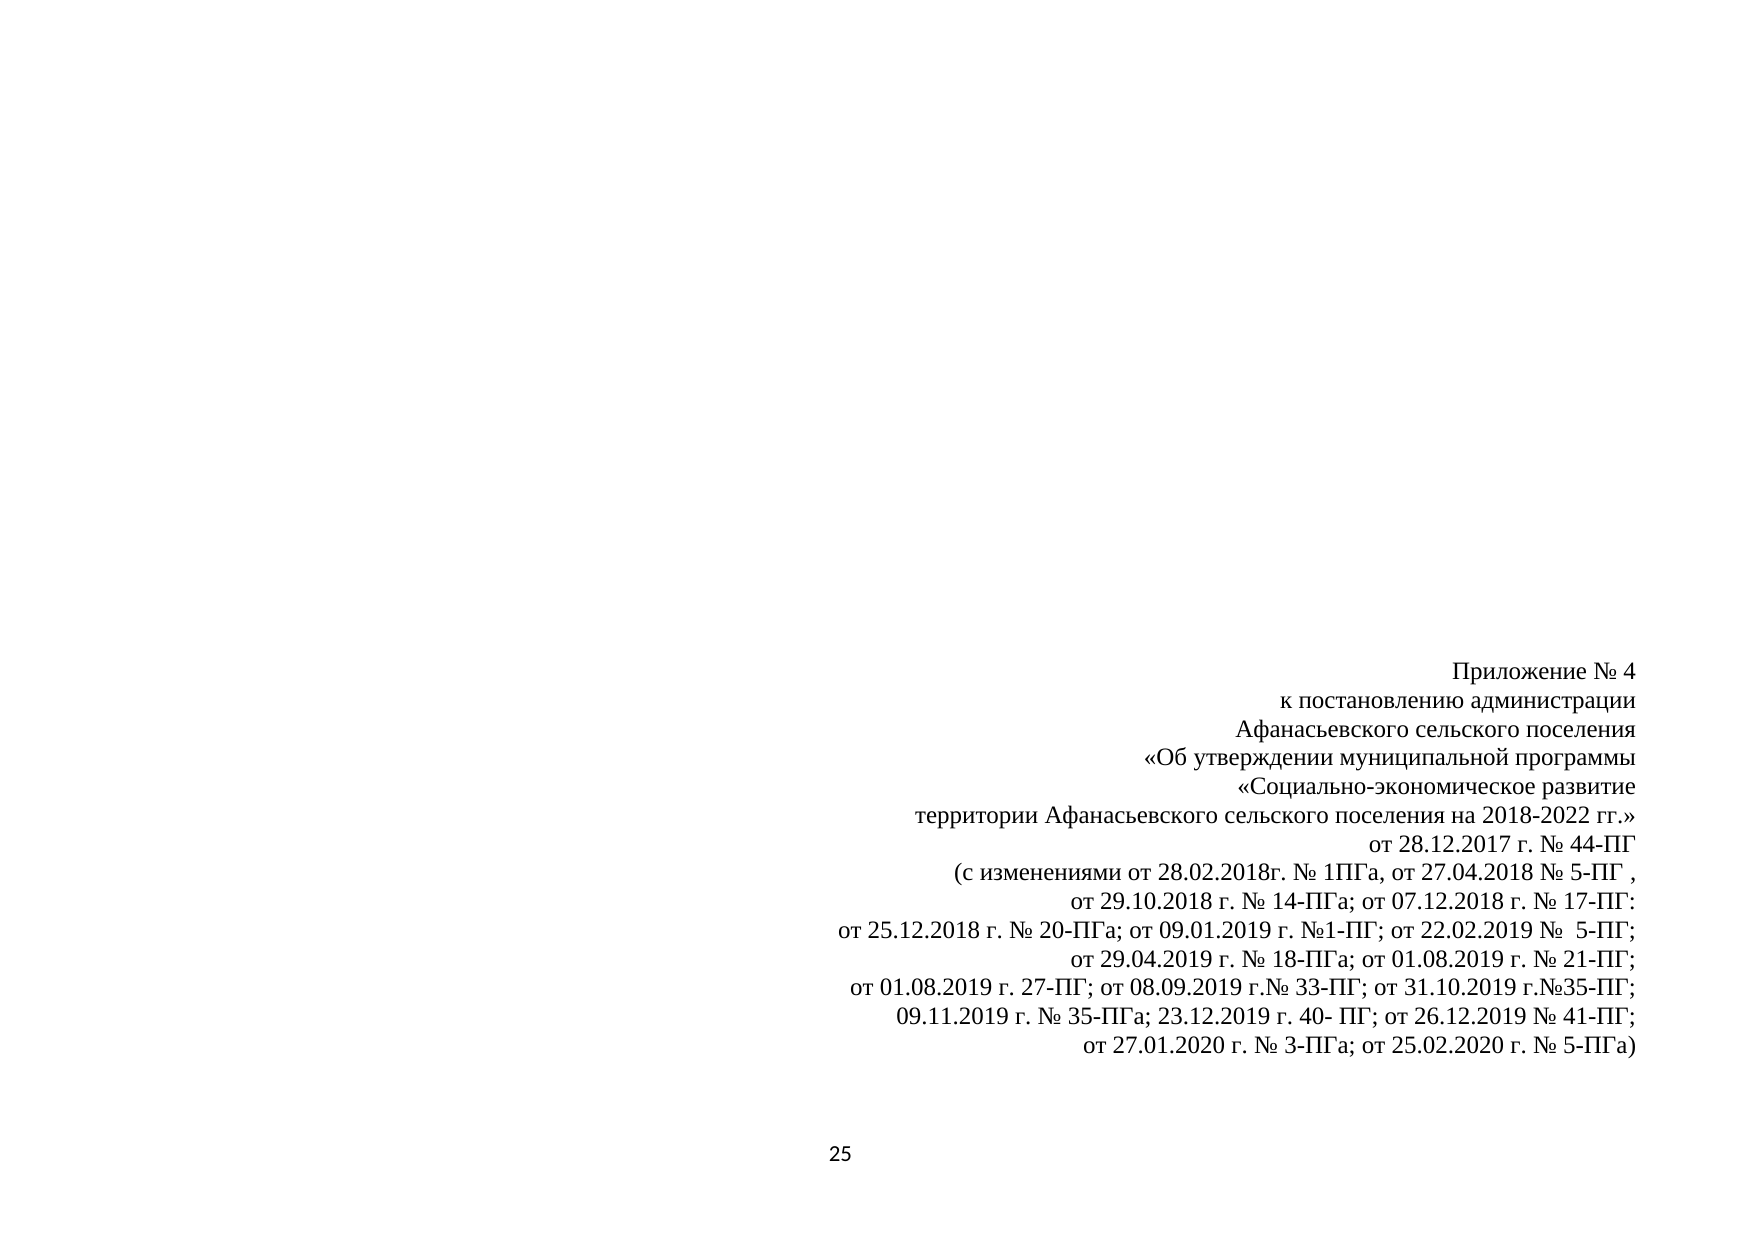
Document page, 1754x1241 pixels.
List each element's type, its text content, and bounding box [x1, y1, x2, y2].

text 09.11.2019 г. № 35-ПГа; 23.12.2019 г. 40- ПГ; от 26.12.2019 № 41-ПГ; [44, 1001, 1636, 1030]
text от 28.12.2017 г. № 44-ПГ [44, 829, 1636, 857]
text Приложение № 4 [44, 656, 1636, 685]
text «Социально-экономическое развитие [44, 771, 1636, 800]
text от 29.10.2018 г. № 14-ПГа; от 07.12.2018 г. № 17-ПГ: [44, 886, 1636, 915]
text территории Афанасьевского сельского поселения на 2018-2022 гг.» [44, 800, 1636, 829]
text от 27.01.2020 г. № 3-ПГа; от 25.02.2020 г. № 5-ПГа) [44, 1030, 1636, 1059]
text от 01.08.2019 г. 27-ПГ; от 08.09.2019 г.№ 33-ПГ; от 31.10.2019 г.№35-ПГ; [44, 972, 1636, 1001]
text Афанасьевского сельского поселения [44, 714, 1636, 742]
text (с изменениями от 28.02.2018г. № 1ПГа, от 27.04.2018 № 5-ПГ , [44, 857, 1636, 886]
text от 25.12.2018 г. № 20-ПГа; от 09.01.2019 г. №1-ПГ; от 22.02.2019 № 5-ПГ; [44, 915, 1636, 944]
text «Об утверждении муниципальной программы [44, 742, 1636, 771]
text к постановлению администрации [44, 685, 1636, 714]
text от 29.04.2019 г. № 18-ПГа; от 01.08.2019 г. № 21-ПГ; [44, 944, 1636, 972]
